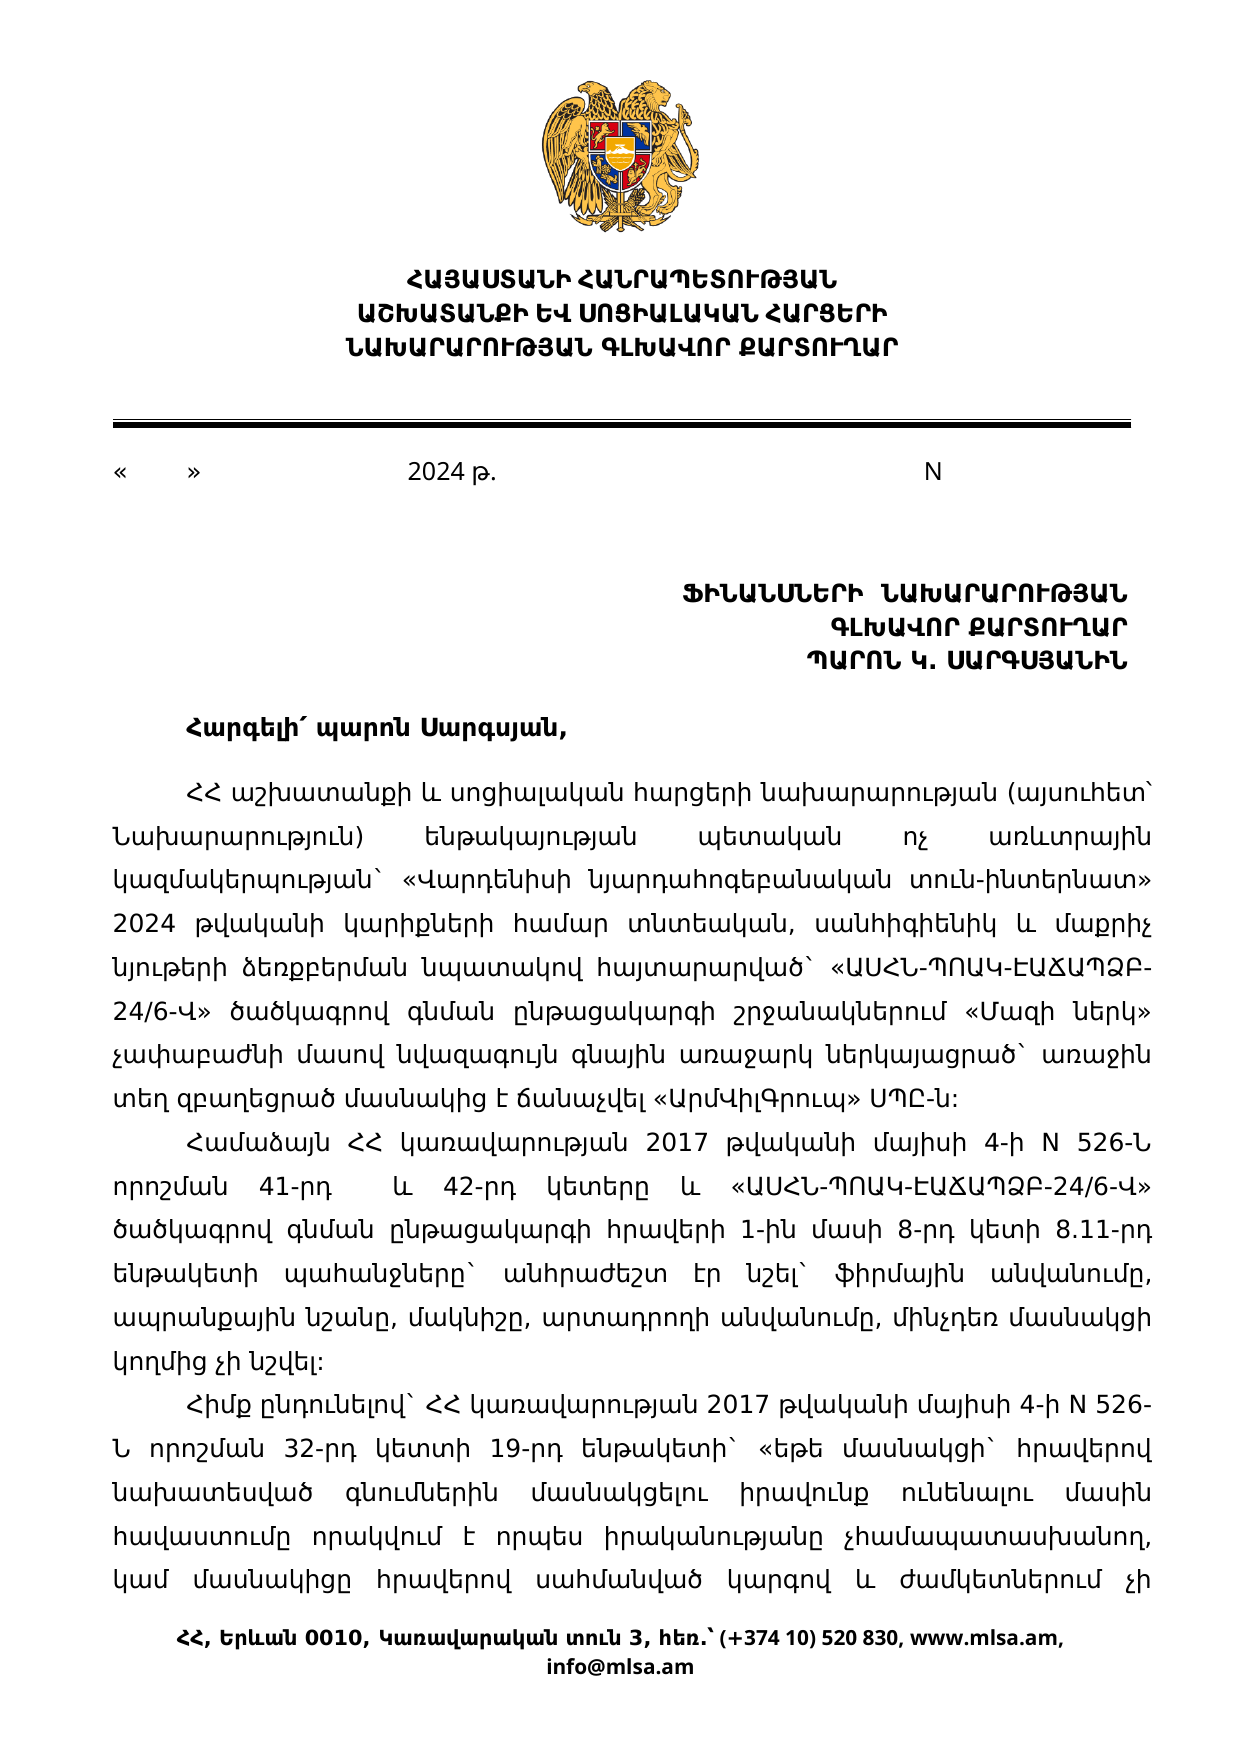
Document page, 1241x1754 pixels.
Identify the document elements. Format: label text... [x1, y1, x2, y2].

text ՊԱՐՈՆ Կ. ՍԱՐԳՍՅԱՆԻՆ [112, 646, 1128, 676]
text ՀՀ աշխատանքի և սոցիալական հարցերի նախարարության (այսուհետ՝ Նախարարություն) ենթակայության պետական ոչ առևտրային կազմակերպության` «Վարդենիսի նյարդահոգեբանական տուն-ինտերնատ» 2024 թվականի կարիքների համար տնտեական, սանհիգիենիկ և մաքրիչ նյութերի ձեռքբերման նպատակով հայտարարված` «ԱՍՀՆ-ՊՈԱԿ-ԷԱՃԱՊՁԲ-24/6-Վ» ծածկագրով գնման ընթացակարգի շրջանակներում «Մազի ներկ» չափաբաժնի մասով նվազագույն գնային առաջարկ ներկայացրած` առաջին տեղ զբաղեցրած մասնակից է ճանաչվել «ԱրմՎիլԳրուպ» ՍՊԸ-ն: [112, 778, 1153, 1113]
text ԳԼԽԱՎՈՐ ՔԱՐՏՈՒՂԱՐ [112, 613, 1128, 642]
text Համաձայն ՀՀ կառավարության 2017 թվականի մայիսի 4-ի N 526-Ն որոշման 41-րդ և 42-րդ կետերը և «ԱՍՀՆ-ՊՈԱԿ-ԷԱՃԱՊՁԲ-24/6-Վ» ծածկագրով գնման ընթացակարգի հրավերի 1-ին մասի 8-րդ կետի 8.11-րդ ենթակետի պահանջները` անհրաժեշտ էր նշել` ֆիրմային անվանումը, ապրանքային նշանը, մակնիշը, արտադրողի անվանումը, մինչդեռ մասնակցի կողմից չի նշվել: [112, 1128, 1153, 1376]
text Հարգելի՛ պարոն Սարգսյան, [112, 713, 1125, 743]
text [112, 1391, 1153, 1595]
picture [539, 75, 701, 237]
text ՖԻՆԱՆՍՆԵՐԻ ՆԱԽԱՐԱՐՈՒԹՅԱՆ [112, 579, 1128, 608]
